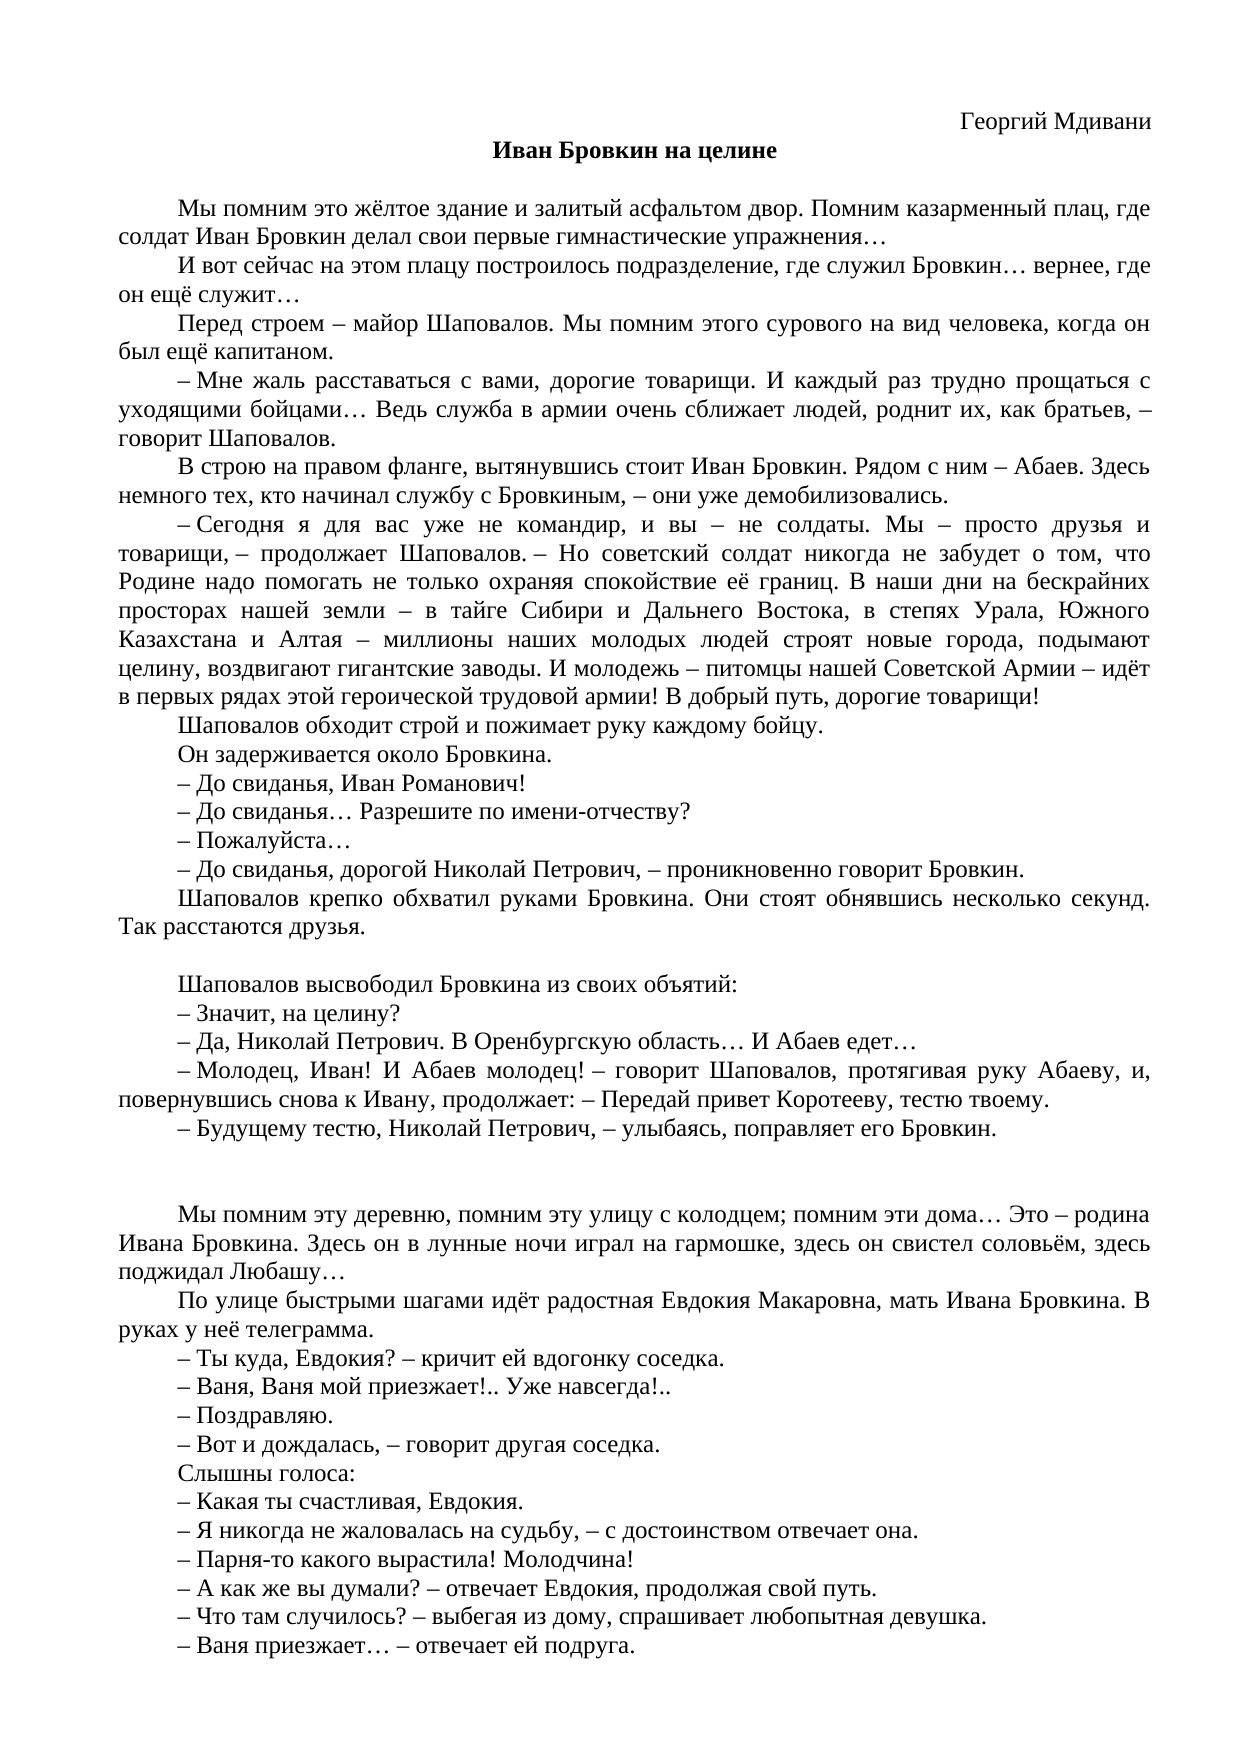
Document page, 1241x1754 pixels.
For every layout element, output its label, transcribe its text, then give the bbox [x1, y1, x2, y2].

text – А как же вы думали? – отвечает Евдокия, продолжая свой путь. [118, 1573, 1152, 1601]
text – Молодец, Иван! И Абаев молодец! – говорит Шаповалов, протягивая руку Абаеву, и, повернувшись снова к Ивану, продолжает: – Передай привет Коротееву, тестю твоему. [118, 1055, 1152, 1113]
text Шаповалов высвободил Бровкина из своих объятий: [118, 969, 1152, 998]
text – Значит, на целину? [118, 998, 1152, 1026]
subtitle Георгий Мдивани [118, 106, 1152, 135]
text И вот сейчас на этом плацу построилось подразделение, где служил Бровкин… вернее, где он ещё служит… [118, 250, 1152, 308]
text Мы помним эту деревню, помним эту улицу с колодцем; помним эти дома… Это – родина Ивана Бровкина. Здесь он в лунные ночи играл на гармошке, здесь он свистел соловьём, здесь поджидал Любашу… [118, 1199, 1152, 1285]
text – Я никогда не жаловалась на судьбу, – с достоинством отвечает она. [118, 1515, 1152, 1544]
text – Поздравляю. [118, 1400, 1152, 1429]
text – До свиданья, дорогой Николай Петрович, – проникновенно говорит Бровкин. [118, 854, 1152, 883]
text – Вот и дождалась, – говорит другая соседка. [118, 1429, 1152, 1458]
text – Сегодня я для вас уже не командир, и вы – не солдаты. Мы – просто друзья и товарищи, – продолжает Шаповалов. – Но советский солдат никогда не забудет о том, что Родине надо помогать не только охраняя спокойствие её границ. В наши дни на бескрайних просторах нашей земли – в тайге Сибири и Дальнего Востока, в степях Урала, Южного Казахстана и Алтая – миллионы наших молодых людей строят новые города, подымают целину, воздвигают гигантские заводы. И молодежь – питомцы нашей Советской Армии – идёт в первых рядах этой героической трудовой армии! В добрый путь, дорогие товарищи! [118, 509, 1152, 710]
text – Да, Николай Петрович. В Оренбургскую область… И Абаев едет… [118, 1026, 1152, 1055]
text – Что там случилось? – выбегая из дому, спрашивает любопытная девушка. [118, 1601, 1152, 1630]
text – Будущему тестю, Николай Петрович, – улыбаясь, поправляет его Бровкин. [118, 1113, 1152, 1141]
text Перед строем – майор Шаповалов. Мы помним этого сурового на вид человека, когда он был ещё капитаном. [118, 308, 1152, 365]
text – Ваня приезжает… – отвечает ей подруга. [118, 1630, 1152, 1659]
text – Пожалуйста… [118, 825, 1152, 854]
text В строю на правом фланге, вытянувшись стоит Иван Бровкин. Рядом с ним – Абаев. Здесь немного тех, кто начинал службу с Бровкиным, – они уже демобилизовались. [118, 451, 1152, 509]
subtitle Иван Бровкин на целине [118, 135, 1152, 164]
text – Какая ты счастливая, Евдокия. [118, 1486, 1152, 1515]
text – До свиданья, Иван Романович! [118, 768, 1152, 796]
text – Ты куда, Евдокия? – кричит ей вдогонку соседка. [118, 1343, 1152, 1371]
text – Ваня, Ваня мой приезжает!.. Уже навсегда!.. [118, 1371, 1152, 1400]
text По улице быстрыми шагами идёт радостная Евдокия Макаровна, мать Ивана Бровкина. В руках у неё телеграмма. [118, 1285, 1152, 1343]
text – Мне жаль расставаться с вами, дорогие товарищи. И каждый раз трудно прощаться с уходящими бойцами… Ведь служба в армии очень сближает людей, роднит их, как братьев, – говорит Шаповалов. [118, 365, 1152, 451]
text Слышны голоса: [118, 1458, 1152, 1486]
text Он задерживается около Бровкина. [118, 739, 1152, 768]
text Шаповалов крепко обхватил руками Бровкина. Они стоят обнявшись несколько секунд. Так расстаются друзья. [118, 883, 1152, 940]
text Мы помним это жёлтое здание и залитый асфальтом двор. Помним казарменный плац, где солдат Иван Бровкин делал свои первые гимнастические упражнения… [118, 193, 1152, 250]
text – До свиданья… Разрешите по имени-отчеству? [118, 796, 1152, 825]
text – Парня-то какого вырастила! Молодчина! [118, 1544, 1152, 1573]
text Шаповалов обходит строй и пожимает руку каждому бойцу. [118, 710, 1152, 739]
